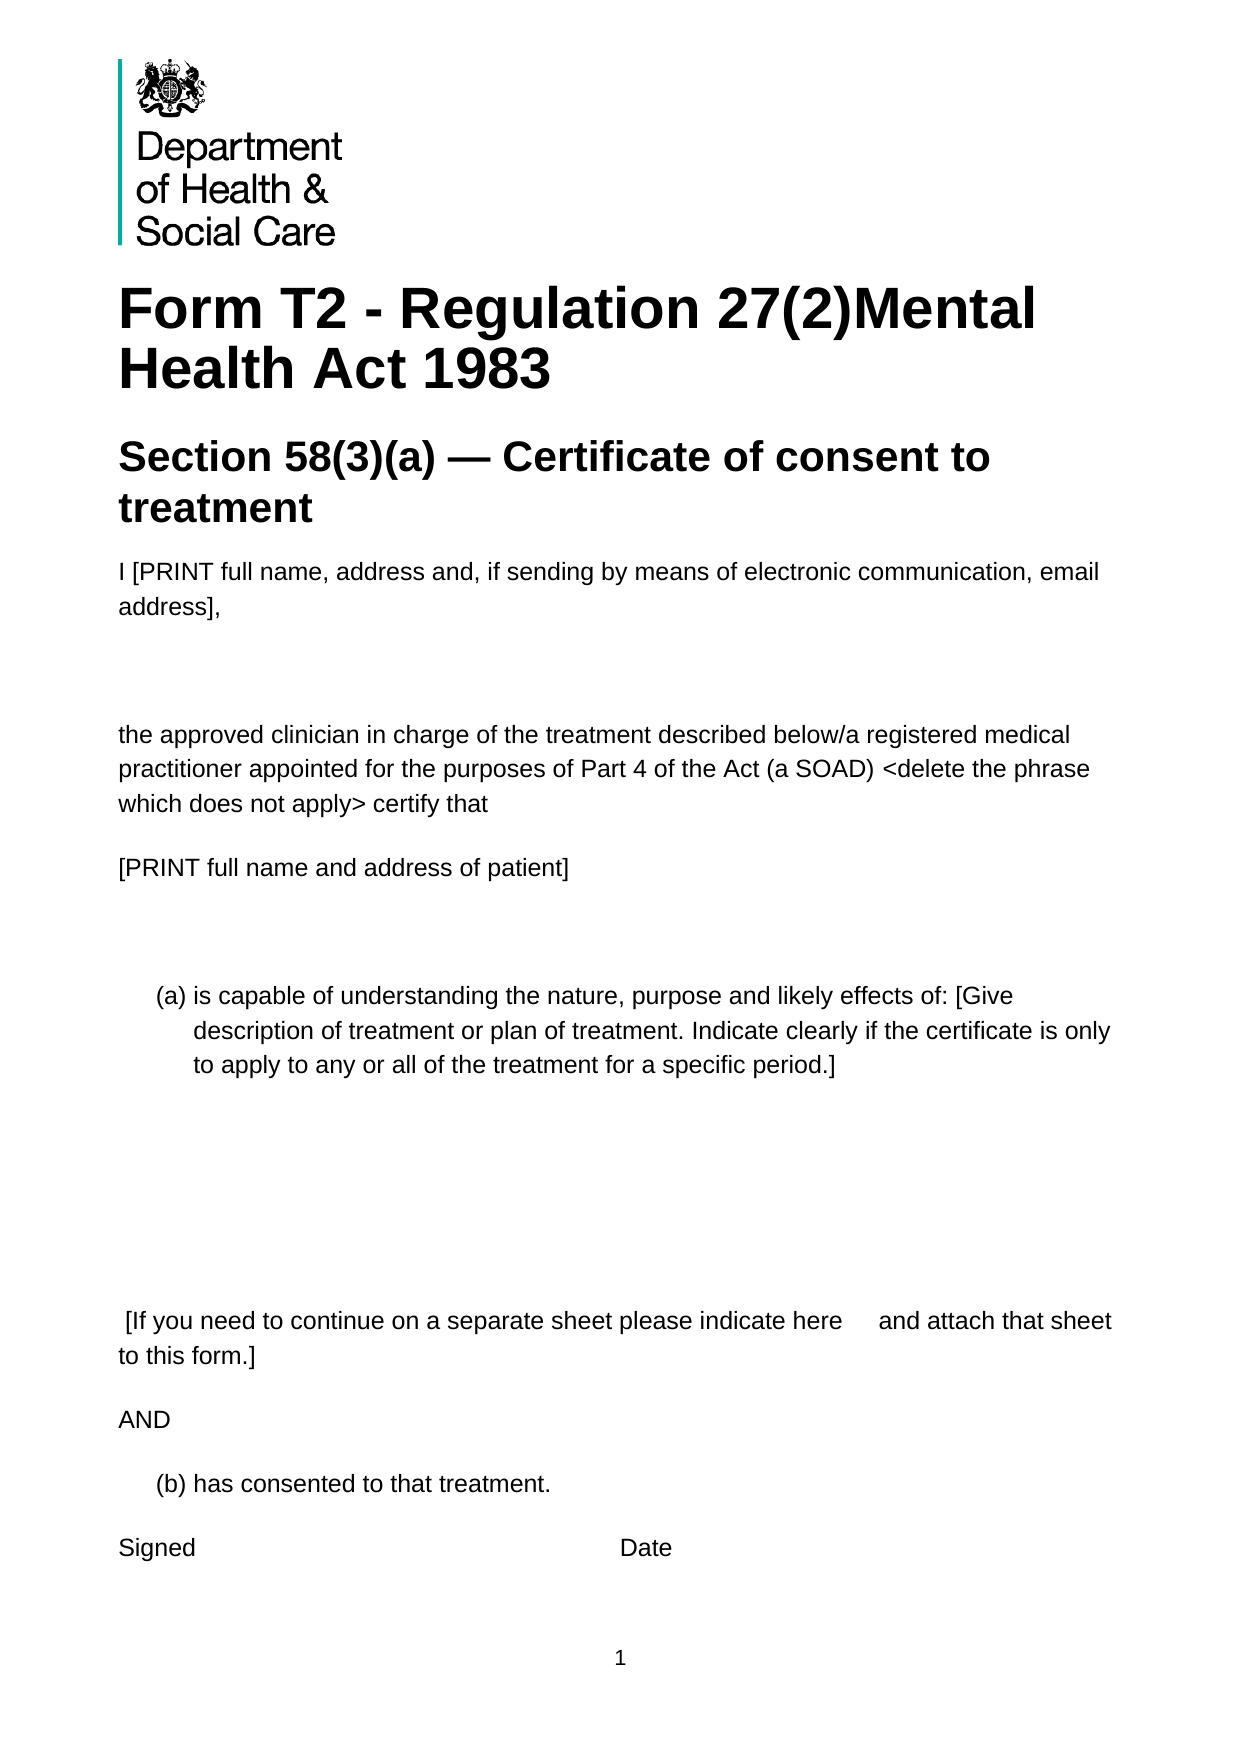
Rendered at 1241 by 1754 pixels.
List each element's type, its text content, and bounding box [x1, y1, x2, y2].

list has consented to that treatment. [156, 1469, 1122, 1498]
text I [PRINT full name, address and, if sending by means of electronic communication, email address], [118, 557, 1122, 621]
text [If you need to continue on a separate sheet please indicate here and attach that sheet to this form.] [118, 1306, 1122, 1369]
text [PRINT full name and address of patient] [118, 853, 1122, 882]
text the approved clinician in charge of the treatment described below/a registered medical practitioner appointed for the purposes of Part 4 of the Act (a SOAD) <delete the phrase which does not apply> certify that [118, 720, 1122, 818]
picture [118, 59, 342, 246]
subtitle Section 58(3)(a) — Certificate of consent to treatment [118, 430, 1122, 532]
text AND [118, 1405, 1122, 1434]
text Signed Date [118, 1533, 1122, 1562]
list is capable of understanding the nature, purpose and likely effects of: [Give description of treatment or plan of treatment. Indicate clearly if the certificate is only to apply to any or all of the treatment for a specific period.] [156, 981, 1122, 1079]
subtitle Form T2 - Regulation 27(2)Mental Health Act 1983 [118, 279, 1122, 401]
